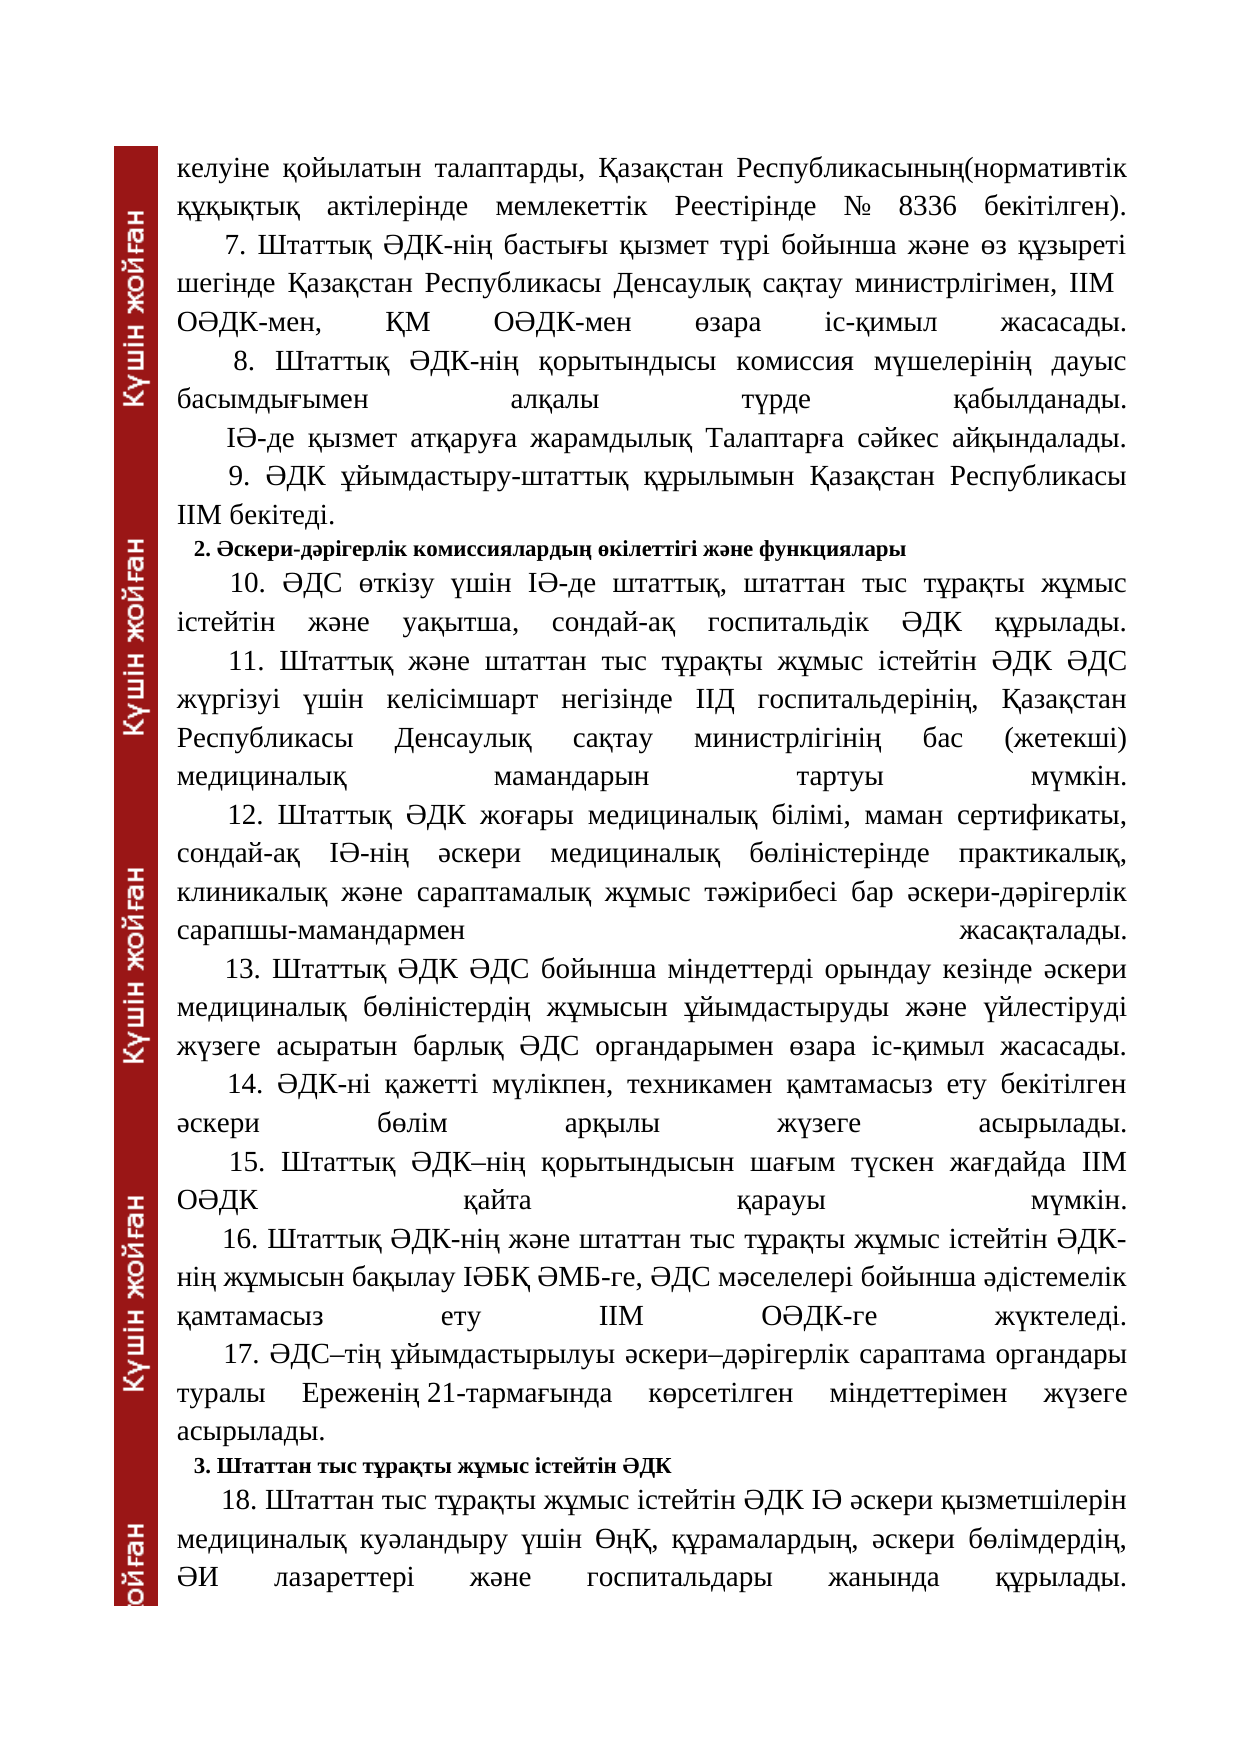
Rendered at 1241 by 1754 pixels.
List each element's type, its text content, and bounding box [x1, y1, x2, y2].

text 10. ӘДС өткізу үшін ІӘ-де штаттық, штаттан тыс тұрақты жұмыс істейтін және уақытша, сондай-ақ госпитальдік ӘДК құрылады. 11. Штаттық және штаттан тыс тұрақты жұмыс істейтін ӘДК ӘДС жүргізуі үшін келісімшарт негізінде ІІД госпитальдерінің, Қазақстан Республикасы Денсаулық сақтау министрлігінің бас (жетекші) медициналық мамандарын тартуы мүмкін. 12. Штаттық ӘДК жоғары медициналық білімі, маман сертификаты, сондай-ақ ІӘ-нің әскери медициналық бөліністерінде практикалық, клиникалық және сараптамалық жұмыс тәжірибесі бар әскери-дәрігерлік сарапшы-мамандармен жасақталады. 13. Штаттық ӘДК ӘДС бойынша міндеттерді орындау кезінде әскери медициналық бөліністердің жұмысын ұйымдастыруды және үйлестіруді жүзеге асыратын барлық ӘДС органдарымен өзара іс-қимыл жасасады. 14. ӘДК-ні қажетті мүлікпен, техникамен қамтамасыз ету бекітілген әскери бөлім арқылы жүзеге асырылады. 15. Штаттық ӘДК–нің қорытындысын шағым түскен жағдайда ІІМ ОӘДК қайта қарауы мүмкін. 16. Штаттық ӘДК-нің және штаттан тыс тұрақты жұмыс істейтін ӘДК-нің жұмысын бақылау ІӘБҚ ӘМБ-ге, ӘДС мәселелері бойынша әдістемелік қамтамасыз ету ІІМ ОӘДК-ге жүктеледі. 17. ӘДС–тің ұйымдастырылуы әскери–дәрігерлік сараптама органдары туралы Ереженің 21-тармағында көрсетілген міндеттерімен жүзеге асырылады. [112, 566, 1128, 1447]
picture [114, 1478, 158, 1482]
text 2. Әскери-дәрігерлік комиссиялардың өкілеттігі және функциялары [112, 535, 1128, 562]
picture [114, 1447, 158, 1452]
picture [114, 562, 158, 566]
picture [114, 530, 158, 535]
picture [114, 146, 158, 150]
picture [114, 1593, 158, 1606]
text 3. Штаттан тыс тұрақты жұмыс істейтін ӘДК [112, 1452, 1128, 1478]
